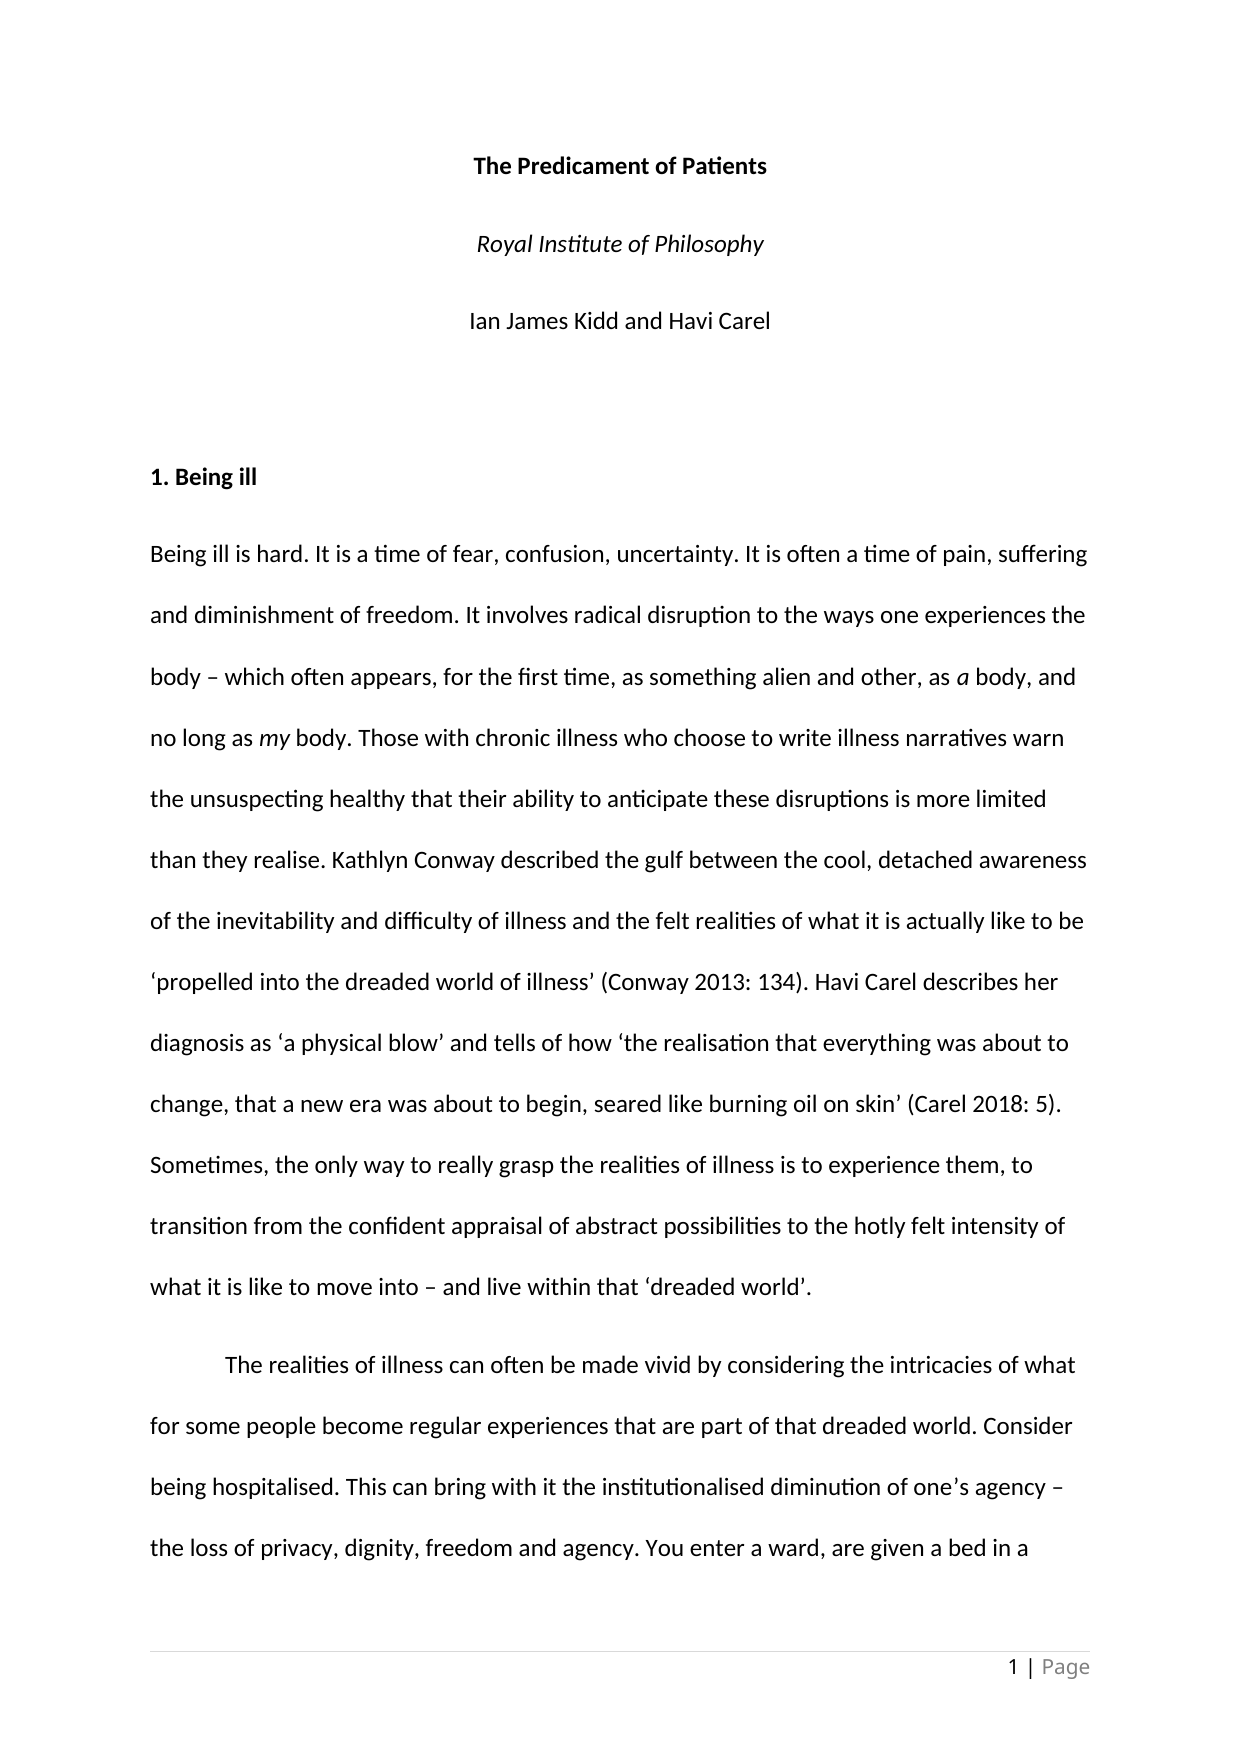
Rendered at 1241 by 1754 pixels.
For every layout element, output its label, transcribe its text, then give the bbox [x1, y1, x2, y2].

text The Predicament of Patients [150, 150, 1090, 181]
text Ian James Kidd and Havi Carel [150, 305, 1090, 336]
text Being ill is hard. It is a time of fear, confusion, uncertainty. It is often a time of pain, suffering and diminishment of freedom. It involves radical disruption to the ways one experiences the body – which often appears, for the first time, as something alien and other, as a body, and no long as my body. Those with chronic illness who choose to write illness narratives warn the unsuspecting healthy that their ability to anticipate these disruptions is more limited than they realise. Kathlyn Conway described the gulf between the cool, detached awareness of the inevitability and difficulty of illness and the felt realities of what it is actually like to be ‘propelled into the dreaded world of illness’ (Conway 2013: 134). Havi Carel describes her diagnosis as ‘a physical blow’ and tells of how ‘the realisation that everything was about to change, that a new era was about to begin, seared like burning oil on skin’ (Carel 2018: 5). Sometimes, the only way to really grasp the realities of illness is to experience them, to transition from the confident appraisal of abstract possibilities to the hotly felt intensity of what it is like to move into – and live within that ‘dreaded world’. [150, 538, 1090, 1302]
text Royal Institute of Philosophy [150, 228, 1090, 258]
text 1. Being ill [150, 461, 1090, 491]
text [150, 1349, 1090, 1562]
